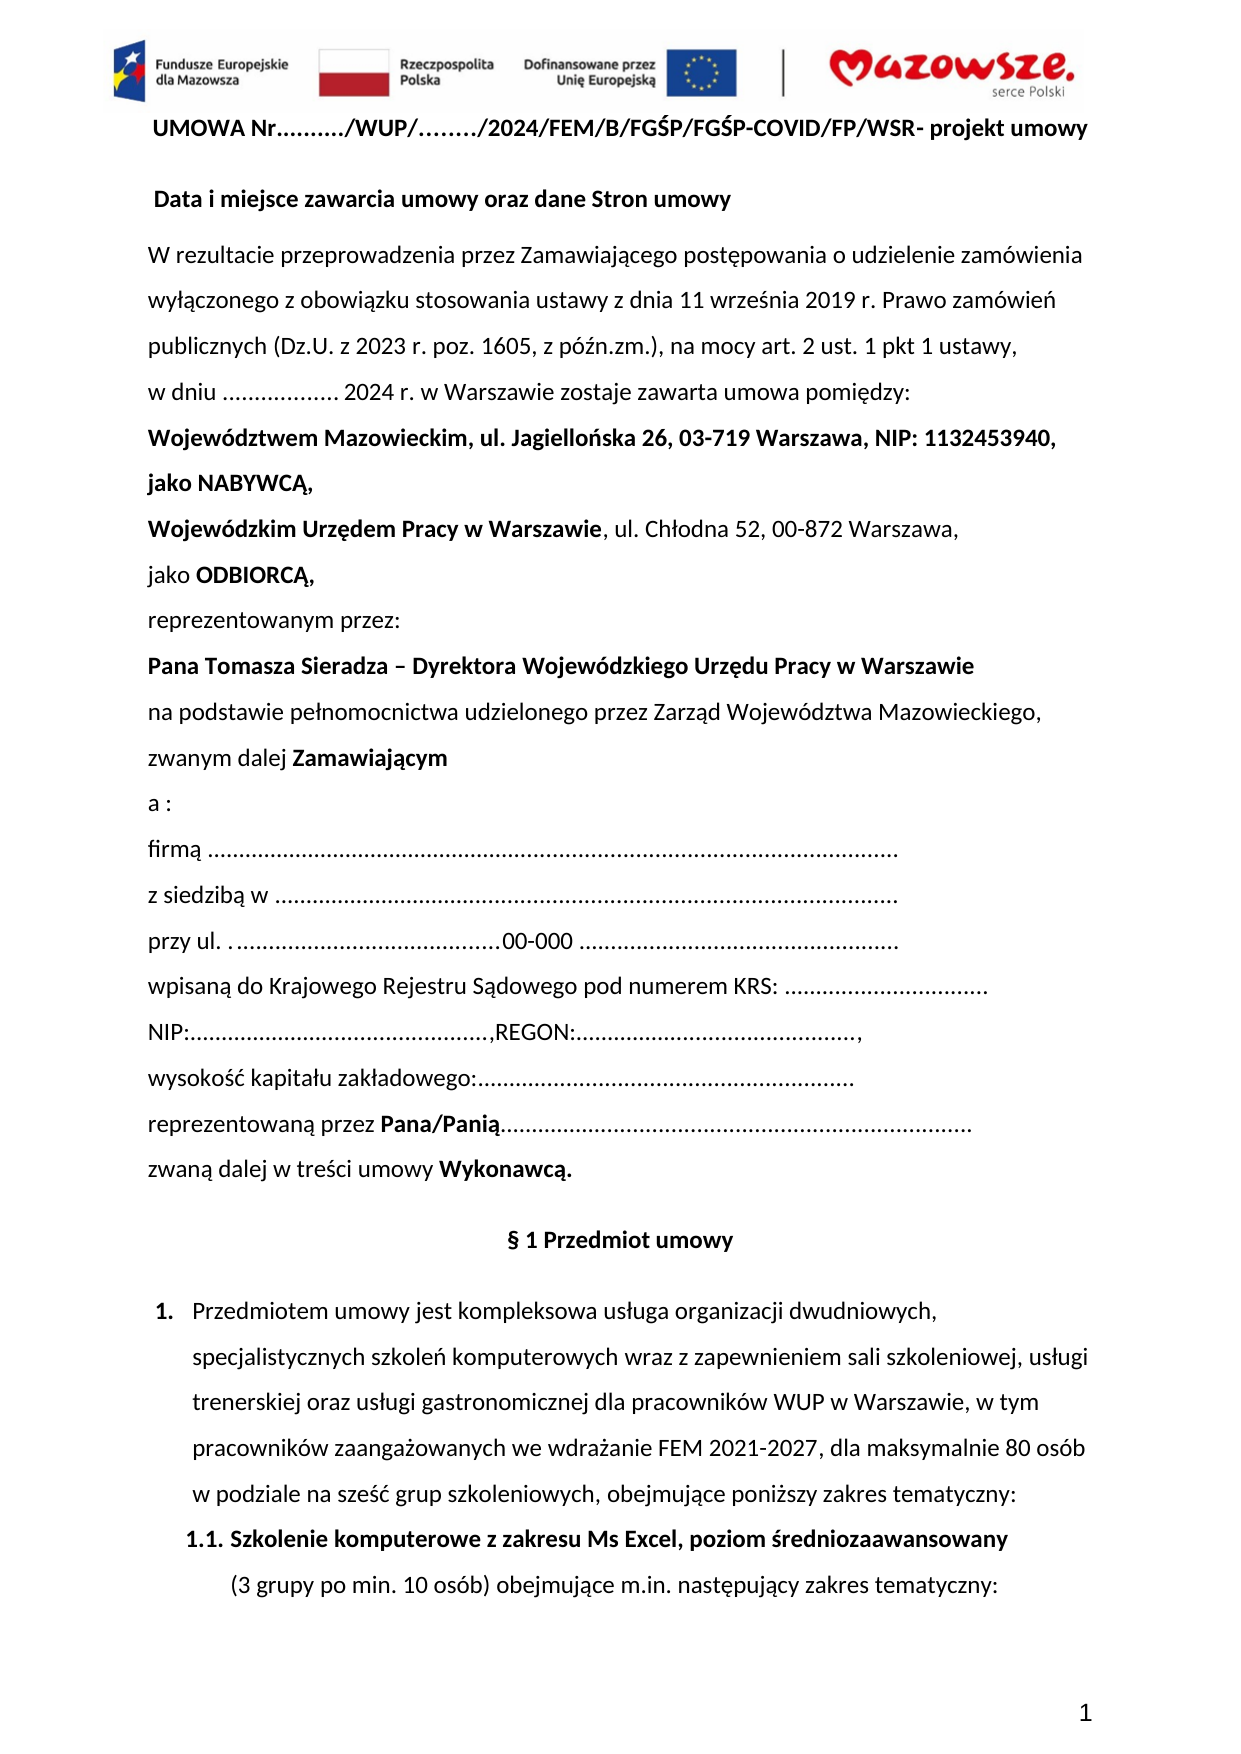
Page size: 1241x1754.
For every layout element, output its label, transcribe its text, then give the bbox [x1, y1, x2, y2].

text zwanym dalej Zamawiającym [148, 742, 1093, 772]
picture [103, 29, 1085, 113]
text wysokość kapitału zakładowego: [148, 1062, 1093, 1092]
text na podstawie pełnomocnictwa udzielonego przez Zarząd Województwa Mazowieckiego, [148, 696, 1093, 727]
text reprezentowaną przez Pana/Panią [148, 1108, 1093, 1138]
text a : [148, 788, 1093, 818]
text firmą [148, 833, 1093, 864]
text NIP: ,REGON: , [148, 1016, 1093, 1047]
text reprezentowanym przez: [148, 605, 1093, 635]
text W rezultacie przeprowadzenia przez Zamawiającego postępowania o udzielenie zamówienia wyłączonego z obowiązku stosowania ustawy z dnia 11 września 2019 r. Prawo zamówień publicznych (Dz.U. z 2023 r. poz. 1605, z późn.zm.), na mocy art. 2 ust. 1 pkt 1 ustawy, [148, 239, 1093, 361]
list Przedmiotem umowy jest kompleksowa usługa organizacji dwudniowych, specjalistycznych szkoleń komputerowych wraz z zapewnieniem sali szkoleniowej, usługi trenerskiej oraz usługi gastronomicznej dla pracowników WUP w Warszawie, w tym pracowników zaangażowanych we wdrażanie FEM 2021-2027, dla maksymalnie 80 osób w podziale na sześć grup szkoleniowych, obejmujące poniższy zakres tematyczny: [154, 1295, 1093, 1508]
text Województwem Mazowieckim, ul. Jagiellońska 26, 03-719 Warszawa, NIP: 1132453940, jako NABYWCĄ, [148, 422, 1093, 498]
list Szkolenie komputerowe z zakresu Ms Excel, poziom średniozaawansowany (3 grupy po min. 10 osób) obejmujące m.in. następujący zakres tematyczny: [185, 1523, 1093, 1600]
text Pana Tomasza Sieradza – Dyrektora Wojewódzkiego Urzędu Pracy w Warszawie [148, 650, 1093, 681]
text wpisaną do Krajowego Rejestru Sądowego pod numerem KRS: [148, 971, 1093, 1001]
text jako ODBIORCĄ, [148, 559, 1093, 589]
text z siedzibą w [148, 879, 1093, 909]
text zwaną dalej w treści umowy Wykonawcą. [148, 1153, 1093, 1184]
text w dniu 2024 r. w Warszawie zostaje zawarta umowa pomiędzy: [148, 376, 1093, 407]
subtitle § 1 Przedmiot umowy [185, 1224, 1093, 1255]
title UMOWA Nr /WUP/ /2024/FEM/B/FGŚP/FGŚP-COVID/FP/WSR - projekt umowy [148, 113, 1093, 143]
text Wojewódzkim Urzędem Pracy w Warszawie, ul. Chłodna 52, 00-872 Warszawa, [148, 513, 1093, 544]
text przy ul. 00-000 [148, 925, 1093, 955]
subtitle Data i miejsce zawarcia umowy oraz dane Stron umowy [148, 183, 1093, 214]
